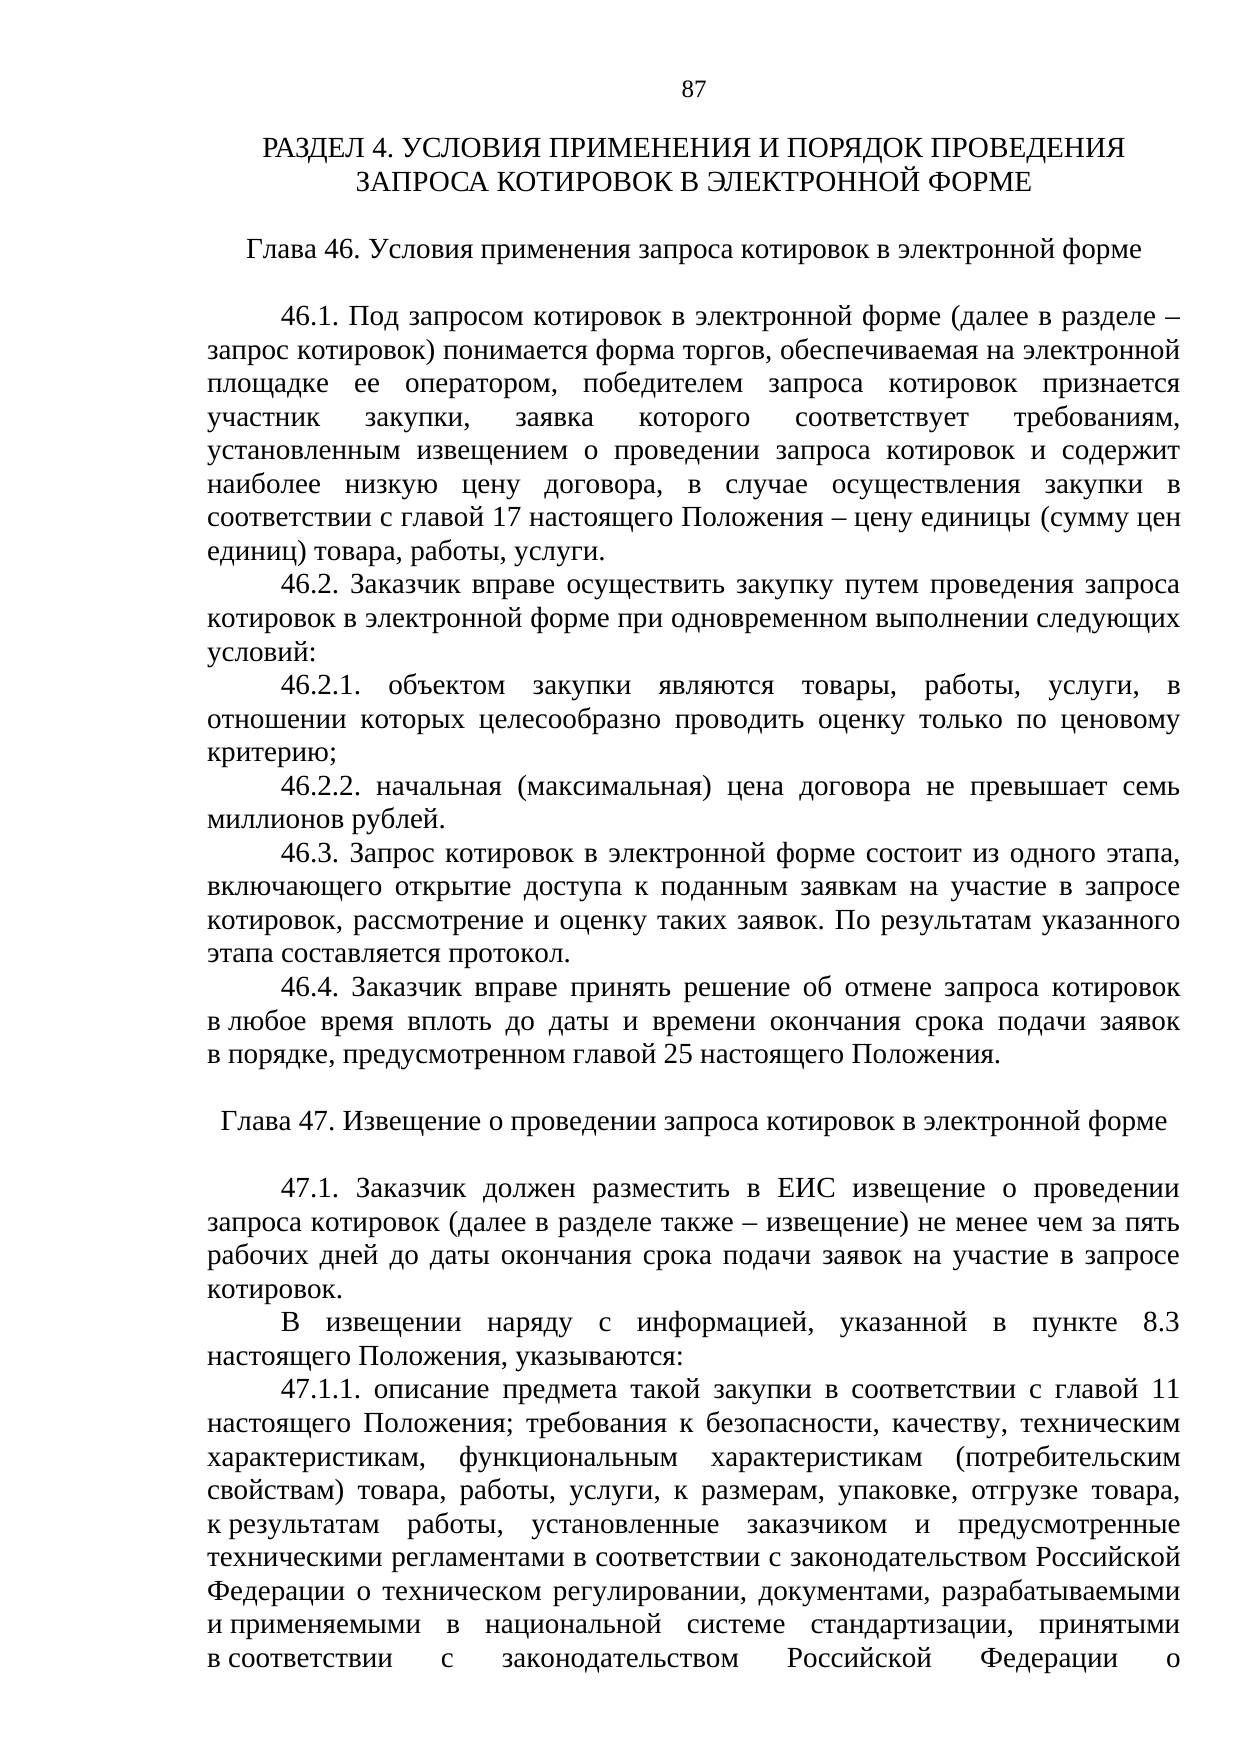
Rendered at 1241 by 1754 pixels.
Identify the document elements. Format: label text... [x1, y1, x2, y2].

subtitle Глава 47. Извещение о проведении запроса котировок в электронной форме [207, 1103, 1181, 1137]
subtitle Глава 46. Условия применения запроса котировок в электронной форме [207, 231, 1181, 265]
text 46.3. Запрос котировок в электронной форме состоит из одного этапа, включающего открытие доступа к поданным заявкам на участие в запросе котировок, рассмотрение и оценку таких заявок. По результатам указанного этапа составляется протокол. [207, 835, 1181, 969]
text 46.4. Заказчик вправе принять решение об отмене запроса котировок в любое время вплоть до даты и времени окончания срока подачи заявок в порядке, предусмотренном главой 25 настоящего Положения. [207, 969, 1181, 1070]
text 46.1. Под запросом котировок в электронной форме (далее в разделе – запрос котировок) понимается форма торгов, обеспечиваемая на электронной площадке ее оператором, победителем запроса котировок признается участник закупки, заявка которого соответствует требованиям, установленным извещением о проведении запроса котировок и содержит наиболее низкую цену договора, в случае осуществления закупки в соответствии с главой 17 настоящего Положения – цену единицы (сумму цен единиц) товара, работы, услуги. [207, 298, 1181, 567]
text 46.2.2. начальная (максимальная) цена договора не превышает семь миллионов рублей. [207, 768, 1181, 835]
text 46.2.1. объектом закупки являются товары, работы, услуги, в отношении которых целесообразно проводить оценку только по ценовому критерию; [207, 667, 1181, 768]
text 47.1. Заказчик должен разместить в ЕИС извещение о проведении запроса котировок (далее в разделе также – извещение) не менее чем за пять рабочих дней до даты окончания срока подачи заявок на участие в запросе котировок. [207, 1170, 1181, 1304]
text В извещении наряду с информацией, указанной в пункте 8.3 настоящего Положения, указываются: [207, 1304, 1181, 1372]
text 46.2. Заказчик вправе осуществить закупку путем проведения запроса котировок в электронной форме при одновременном выполнении следующих условий: [207, 567, 1181, 667]
subtitle РАЗДЕЛ 4. УСЛОВИЯ ПРИМЕНЕНИЯ И ПОРЯДОК ПРОВЕДЕНИЯ ЗАПРОСА КОТИРОВОК В ЭЛЕКТРОННОЙ ФОРМЕ [207, 131, 1181, 198]
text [207, 1372, 1181, 1673]
